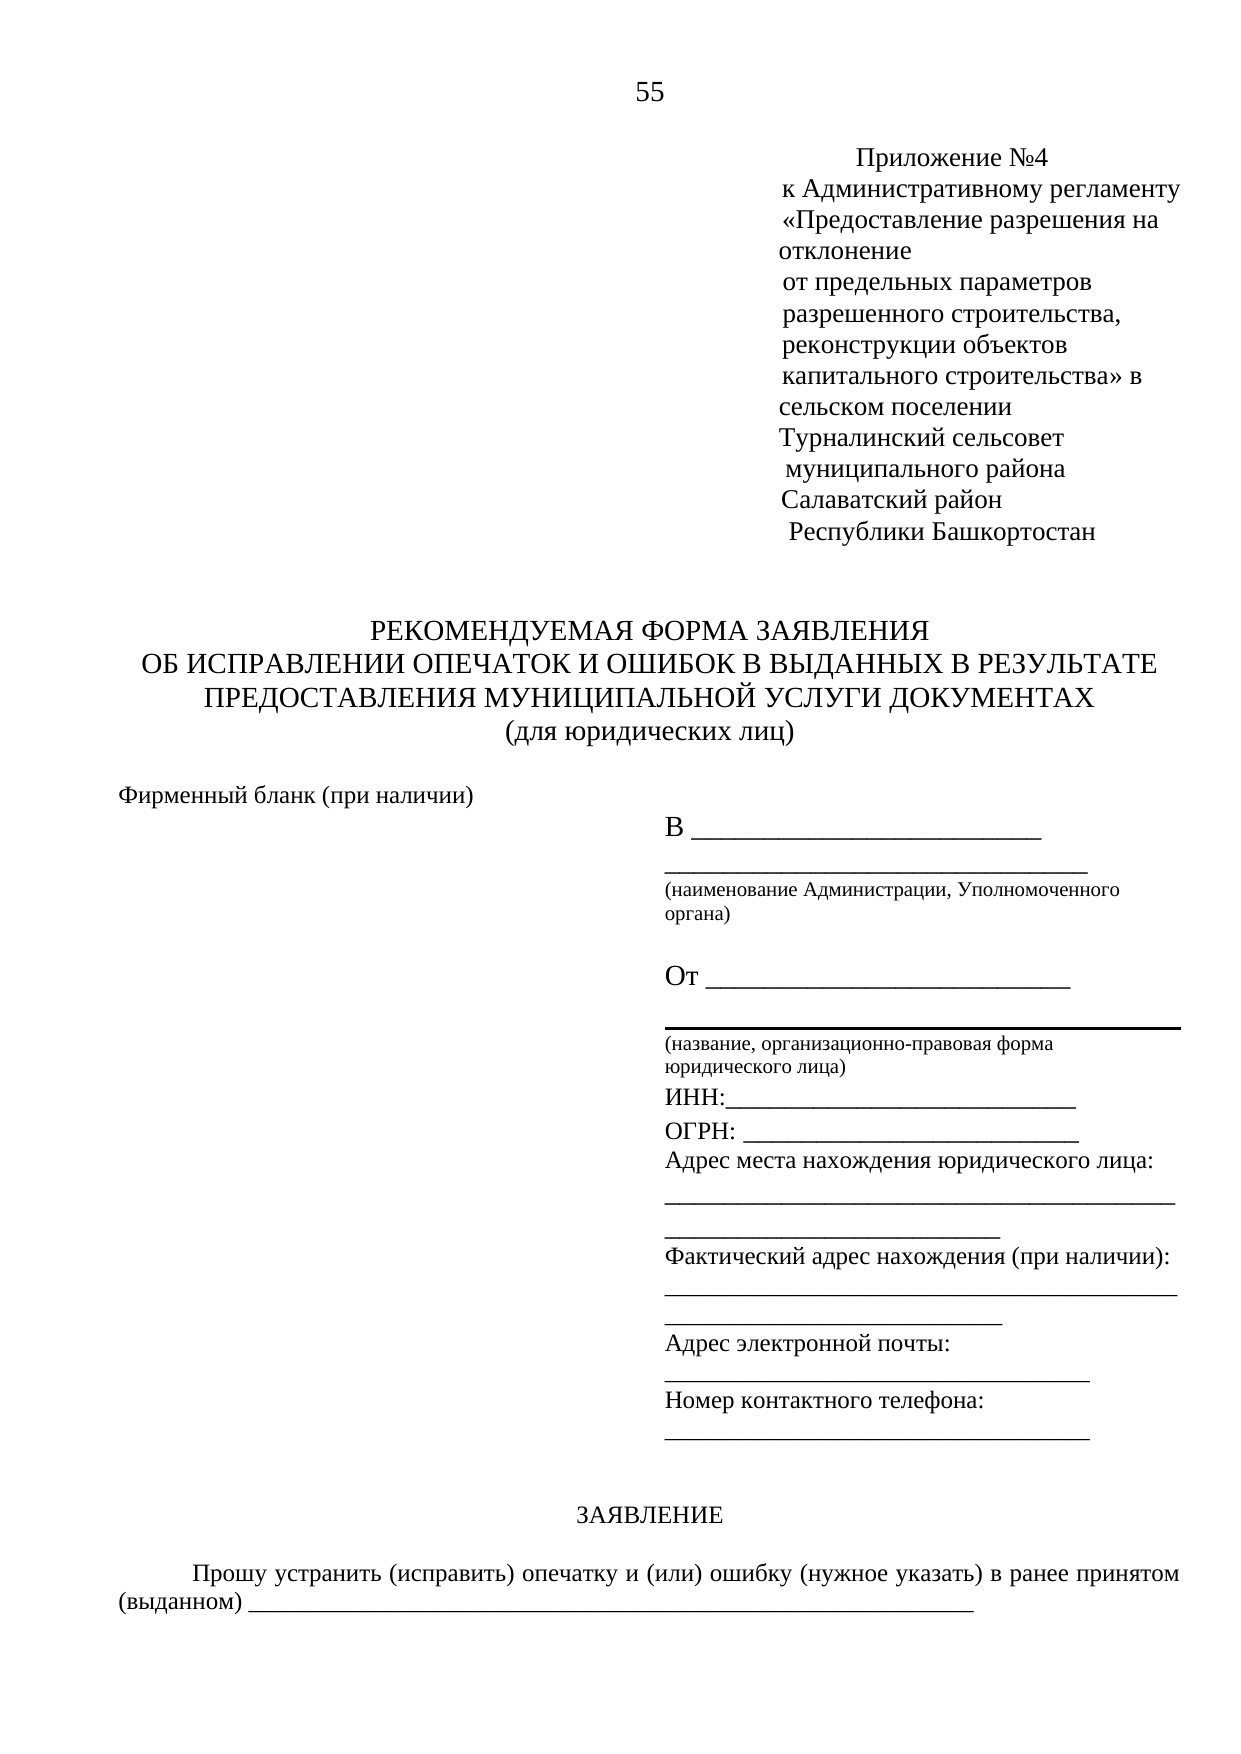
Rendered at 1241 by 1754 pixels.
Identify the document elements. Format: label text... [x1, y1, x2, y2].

text отклонение [339, 234, 1181, 266]
text Салаватский район [118, 483, 1181, 515]
text реконструкции объектов [118, 328, 1181, 359]
text ОГРН: _______________________ [664, 1112, 1181, 1146]
text (название, организационно-правовая форма юридического лица) [664, 1030, 1181, 1078]
text Фирменный бланк (при наличии) [118, 781, 1181, 809]
text Турналинский сельсовет [118, 421, 1181, 452]
text _____________________________ [664, 843, 1181, 876]
text Адрес места нахождения юридического лица: [664, 1146, 1181, 1174]
text Прошу устранить (исправить) опечатку и (или) ошибку (нужное указать) в ранее принятом (выданном) __________________________________________________________ [118, 1558, 1181, 1615]
text __________________________________ [664, 1356, 1181, 1385]
text __________________________________ [664, 1414, 1181, 1443]
text ЗАЯВЛЕНИЕ [118, 1500, 1181, 1529]
text (для юридических лиц) [118, 713, 1181, 747]
text ИНН:________________________ [664, 1078, 1181, 1112]
text муниципального района [118, 452, 1181, 483]
text Республики Башкортостан [118, 515, 1181, 546]
text от предельных параметров [118, 266, 1181, 297]
text Фактический адрес нахождения (при наличии): [664, 1241, 1181, 1270]
text ОБ ИСПРАВЛЕНИИ ОПЕЧАТОК И ОШИБОК В ВЫДАННЫХ В РЕЗУЛЬТАТЕ ПРЕДОСТАВЛЕНИЯ МУНИЦИПАЛЬНОЙ УСЛУГИ ДОКУМЕНТАХ [118, 646, 1181, 713]
text От _________________________ [664, 958, 1181, 992]
text Приложение №4 [797, 141, 1181, 172]
text ____________________________________________________________________ [664, 1270, 1181, 1328]
text «Предоставление разрешения на [339, 203, 1181, 234]
text Номер контактного телефона: [664, 1385, 1181, 1414]
text разрешенного строительства, [118, 297, 1181, 328]
text РЕКОМЕНДУЕМАЯ ФОРМА ЗАЯВЛЕНИЯ [118, 613, 1181, 646]
text к Административному регламенту [118, 172, 1181, 203]
text (наименование Администрации, Уполномоченного органа) [664, 876, 1181, 924]
text Адрес электронной почты: [664, 1328, 1181, 1356]
text В ________________________ [664, 809, 1181, 843]
text сельском поселении [118, 390, 1181, 421]
text __________________________________________________________ [664, 1174, 1181, 1241]
text капитального строительства» в [118, 359, 1181, 390]
